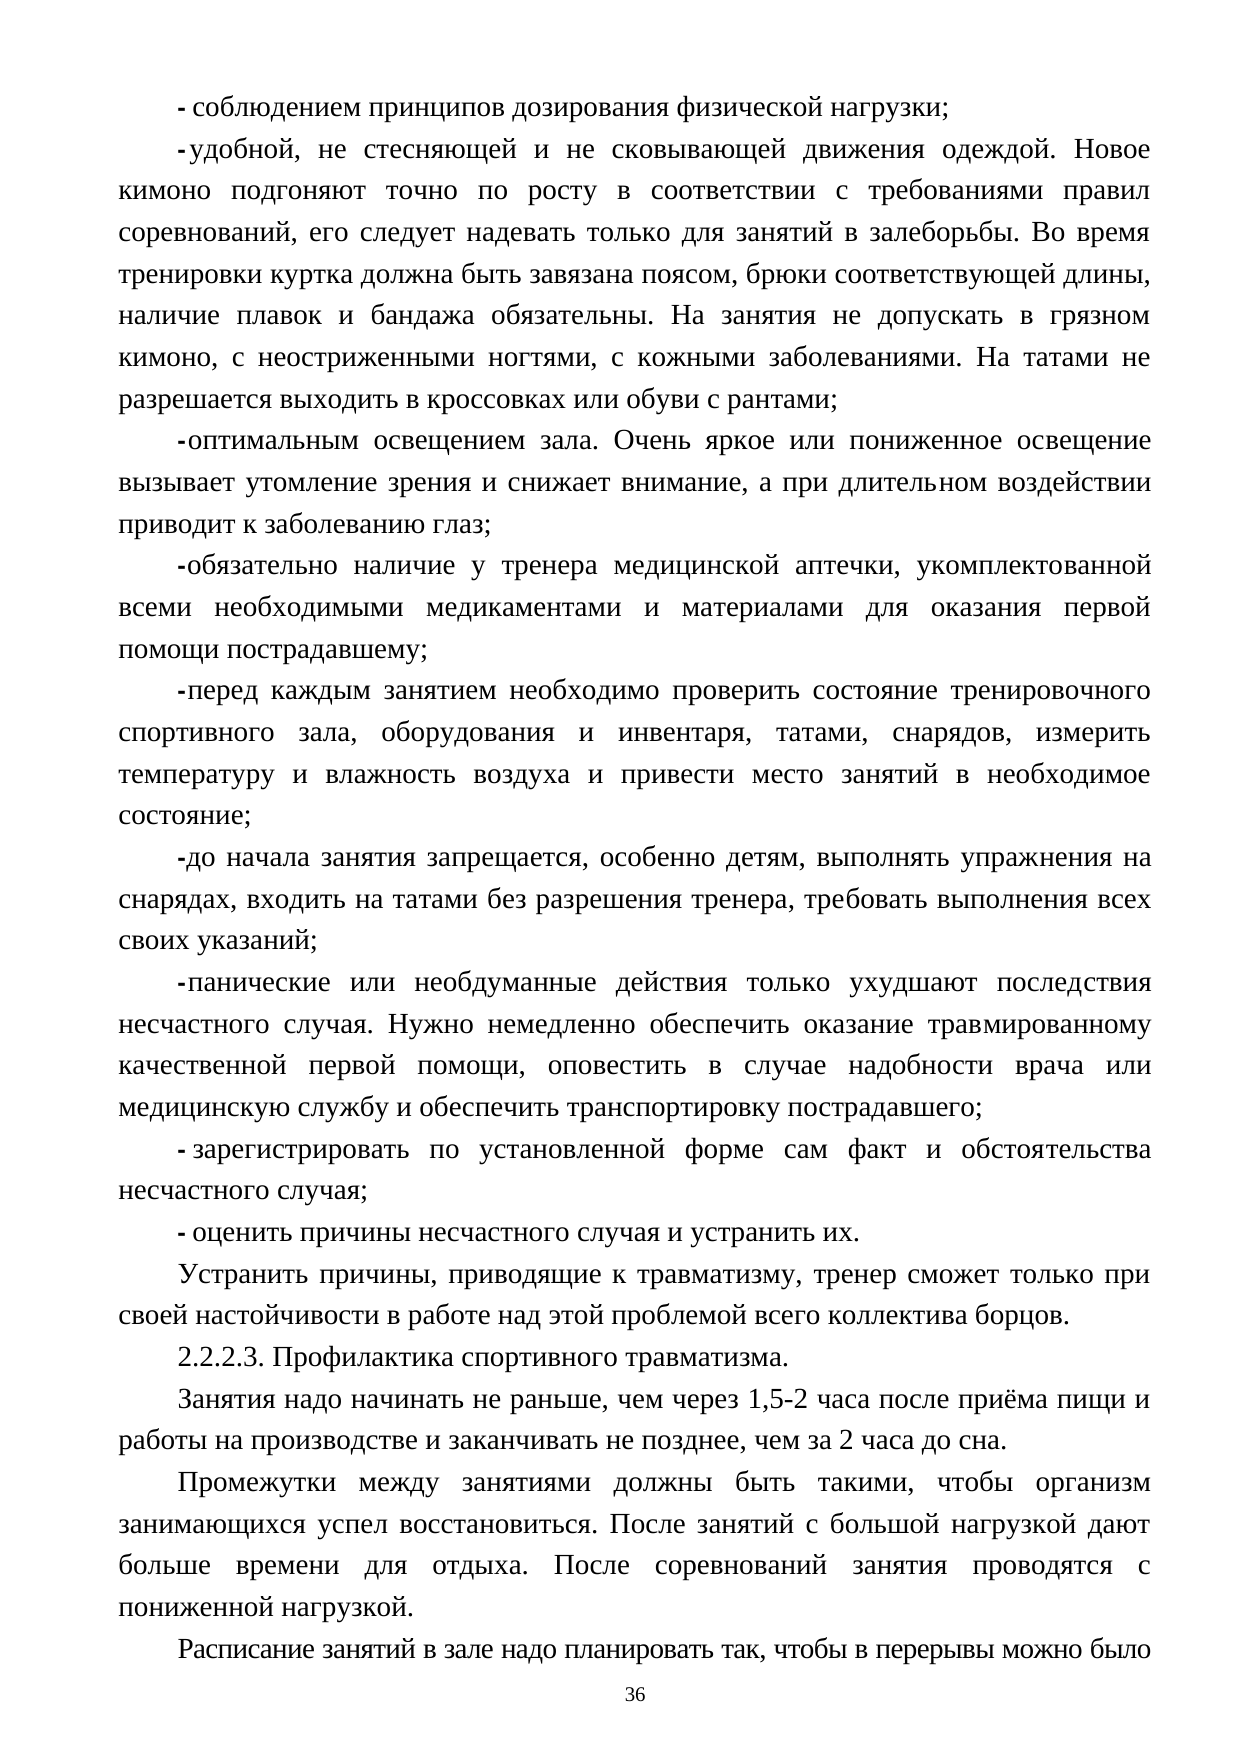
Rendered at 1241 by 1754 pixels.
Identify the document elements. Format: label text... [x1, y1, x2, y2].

list перед каждым занятием необходимо проверить состояние тренировочного спортивного зала, оборудования и инвентаря, татами, снарядов, измерить температуру и влажность воздуха и привести место занятий в необходимое состояние; [118, 666, 1152, 833]
list панические или необдуманные действия только ухудшают последствия несчастного случая. Нужно немедленно обеспечить оказание травмированному качественной первой помощи, оповестить в случае надобности врача или медицинскую службу и обеспечить транспортировку пострадавшего; [118, 958, 1152, 1125]
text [118, 1625, 1152, 1666]
list удобной, не стесняющей и не сковывающей движения одеждой. Новое кимоно подгоняют точно по росту в соответствии с требованиями правил соревнований, его следует надевать только для занятий в залеборьбы. Во время тренировки куртка должна быть завязана поясом, брюки соответствующей длины, наличие плавок и бандажа обязательны. На занятия не допускать в грязном кимоно, с неостриженными ногтями, с кожными заболеваниями. На татами не разрешается выходить в кроссовках или обуви с рантами; [118, 125, 1152, 416]
text 2.2.2.3. Профилактика спортивного травматизма. [118, 1333, 1152, 1375]
text Занятия надо начинать не раньше, чем через 1,5-2 часа после приёма пищи и работы на производстве и заканчивать не позднее, чем за 2 часа до сна. [118, 1375, 1152, 1458]
list до начала занятия запрещается, особенно детям, выполнять упражнения на снарядах, входить на татами без разрешения тренера, требовать выполнения всех своих указаний; [118, 833, 1152, 958]
list обязательно наличие у тренера медицинской аптечки, укомплектованной всеми необходимыми медикаментами и материалами для оказания первой помощи пострадавшему; [118, 541, 1152, 666]
list зарегистрировать по установленной форме сам факт и обстоятельства несчастного случая; [118, 1125, 1152, 1208]
text Промежутки между занятиями должны быть такими, чтобы организм занимающихся успел восстановиться. После занятий с большой нагрузкой дают больше времени для отдыха. После соревнований занятия проводятся с пониженной нагрузкой. [118, 1458, 1152, 1625]
text Устранить причины, приводящие к травматизму, тренер сможет только при своей настойчивости в работе над этой проблемой всего коллектива борцов. [118, 1250, 1152, 1333]
list оценить причины несчастного случая и устранить их. [118, 1208, 1152, 1250]
list соблюдением принципов дозирования физической нагрузки; [118, 83, 1152, 125]
list оптимальным освещением зала. Очень яркое или пониженное освещение вызывает утомление зрения и снижает внимание, а при длительном воздействии приводит к заболеванию глаз; [118, 416, 1152, 541]
